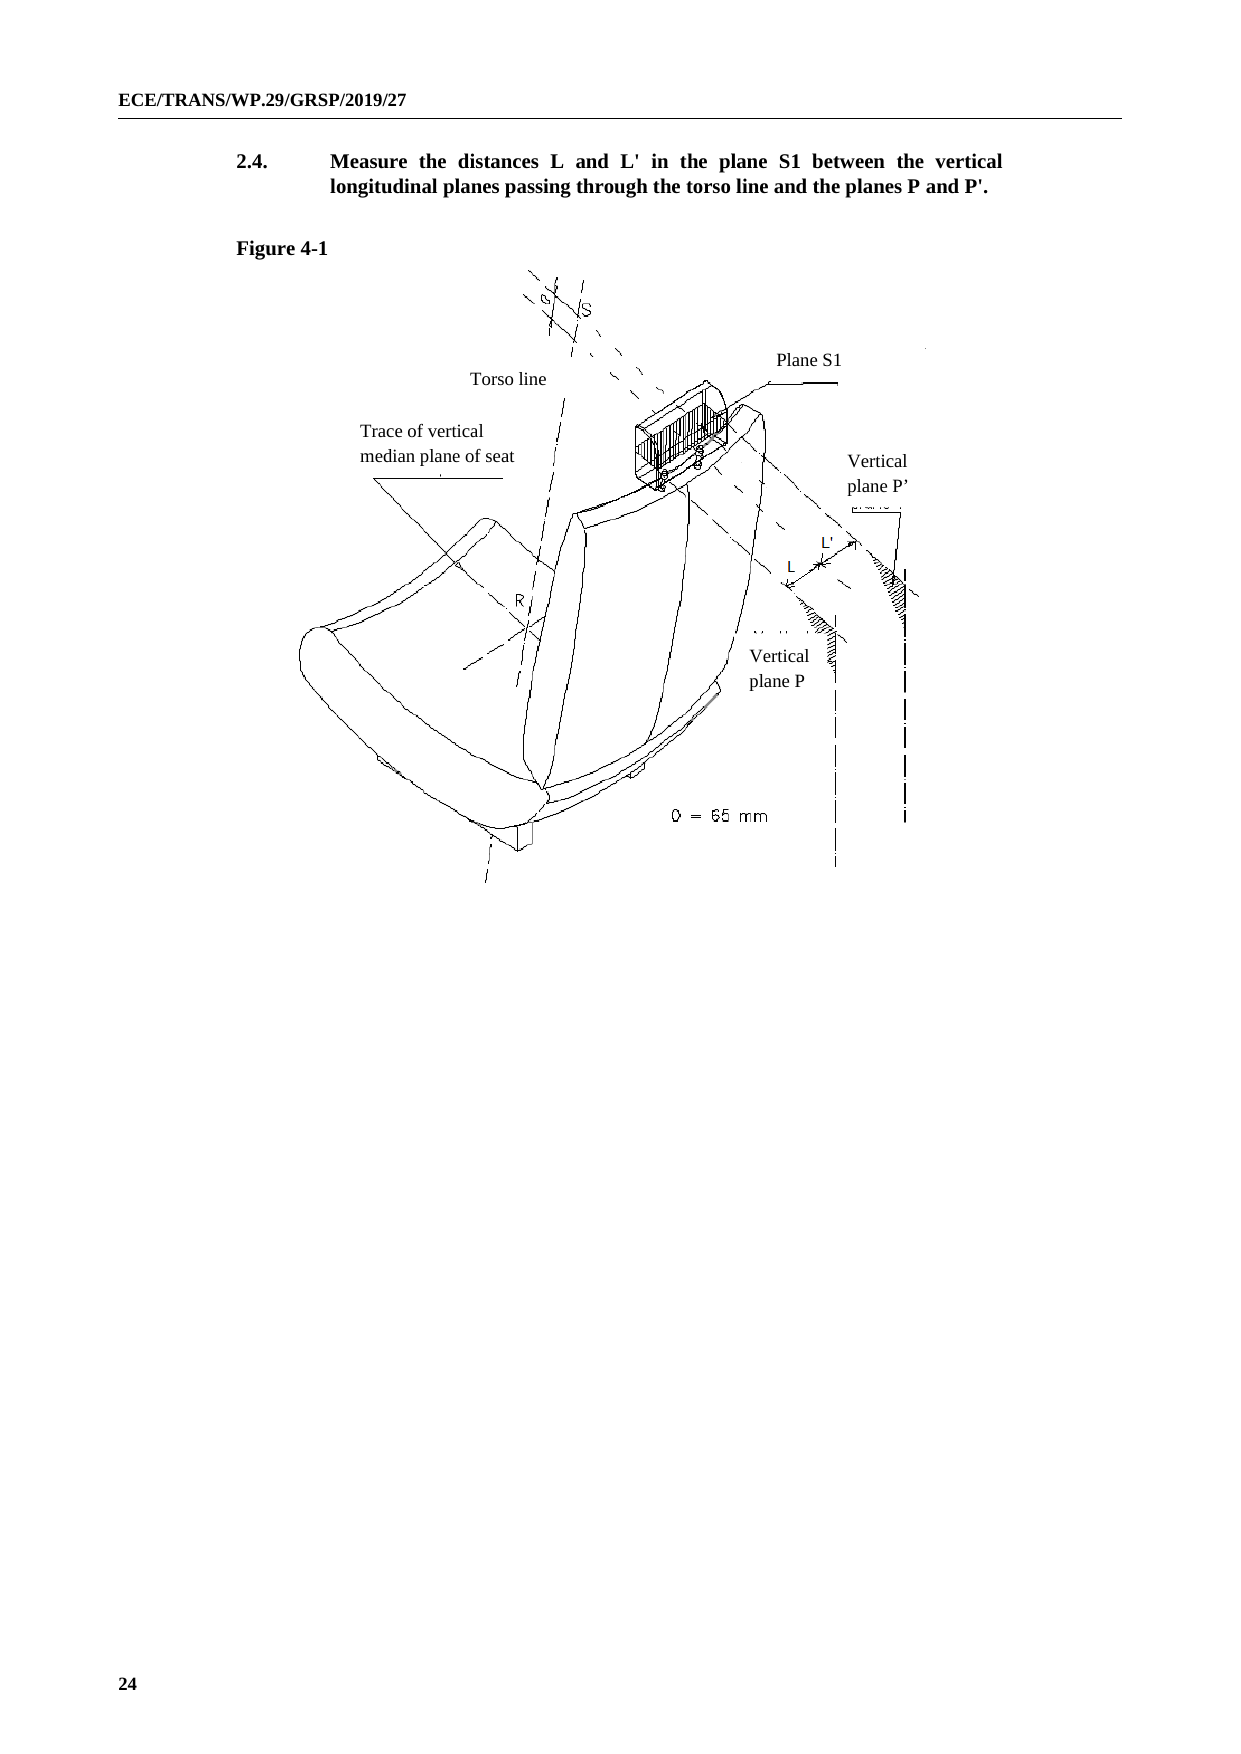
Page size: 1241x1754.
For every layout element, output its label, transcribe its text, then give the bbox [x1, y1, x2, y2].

picture [293, 260, 947, 909]
text 2.4. Measure the distances L and L' in the plane S1 between the vertical longitudinal planes passing through the torso line and the planes P and P'. [236, 148, 1004, 198]
text Figure 4-1 [118, 235, 1122, 260]
